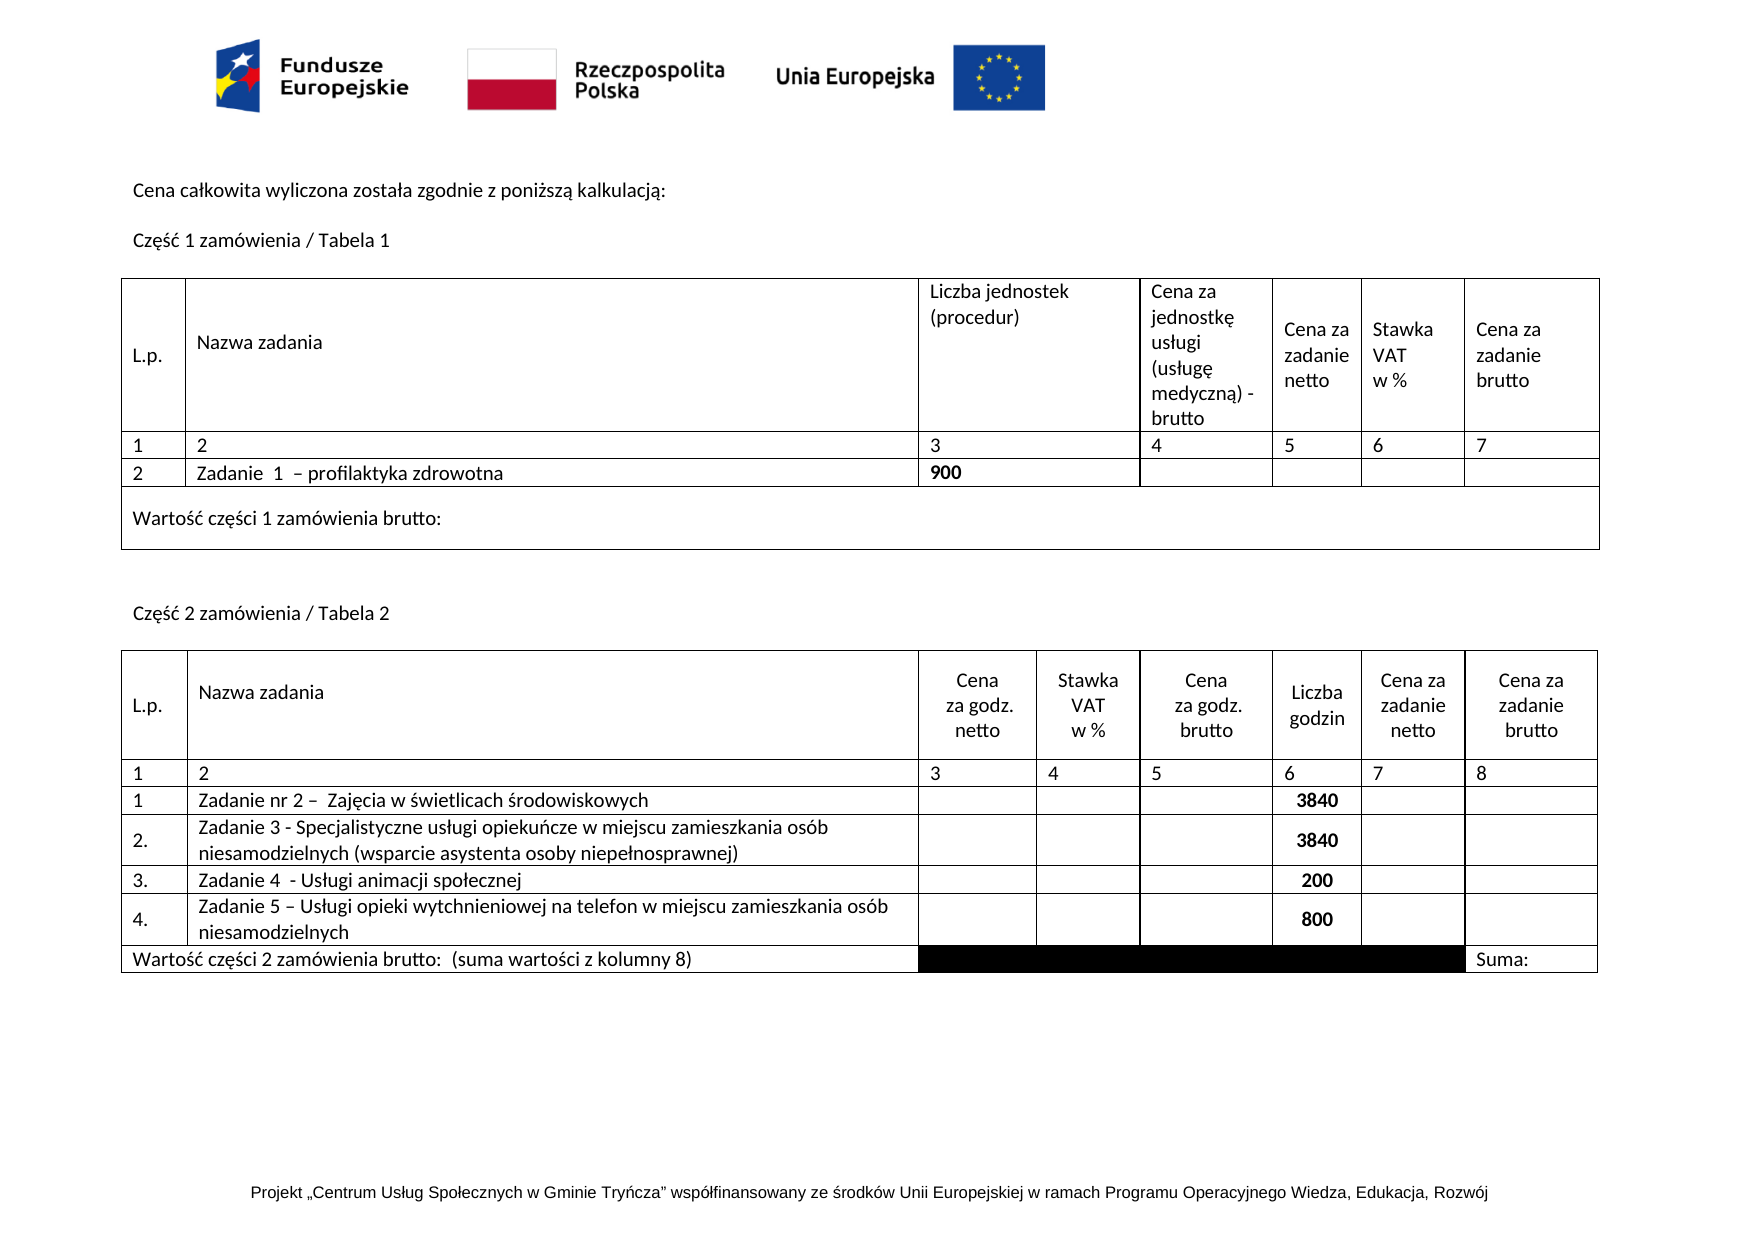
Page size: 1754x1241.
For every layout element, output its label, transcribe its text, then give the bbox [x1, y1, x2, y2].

table_cell 4 [1037, 760, 1139, 786]
table_cell Zadanie 4 - Usługi animacji społecznej [188, 866, 918, 893]
table_cell [919, 946, 1036, 972]
table_cell [1141, 815, 1272, 865]
table_cell 2 [188, 760, 918, 786]
table_cell 2. [122, 815, 187, 865]
table_header Cena za zadanie brutto [1466, 651, 1597, 759]
table_cell 3 [919, 760, 1036, 786]
table_cell 2 [186, 432, 918, 458]
table_cell Zadanie 1 – profilaktyka zdrowotna [186, 459, 918, 486]
table_cell 4 [1141, 432, 1272, 458]
table_cell [1141, 946, 1272, 972]
table_cell [1141, 459, 1272, 486]
table_cell [1362, 946, 1464, 972]
table_header L.p. [122, 651, 187, 759]
table_cell [1141, 894, 1272, 944]
table_cell 3840 [1273, 787, 1361, 813]
table_header Cena za zadanie brutto [1465, 279, 1599, 431]
table_cell 7 [1465, 432, 1599, 458]
text Część 1 zamówienia / Tabela 1 [133, 227, 1606, 253]
table_header Cena za zadanie netto [1362, 651, 1464, 759]
table_header Liczba jednostek (procedur) [919, 279, 1139, 431]
table_header Cena za zadanie netto [1273, 279, 1361, 431]
table_cell Suma: [1466, 946, 1597, 972]
table_cell 1 [122, 432, 185, 458]
table_cell [1037, 815, 1139, 865]
table_header Liczba godzin [1273, 651, 1361, 759]
table_cell [1362, 815, 1464, 865]
table_cell Zadanie nr 2 – Zajęcia w świetlicach środowiskowych [188, 787, 918, 813]
table_cell [1465, 459, 1599, 486]
table_header L.p. [122, 279, 185, 431]
table_cell 4. [122, 894, 187, 944]
table_cell [1362, 459, 1464, 486]
table_header Cena za godz. brutto [1141, 651, 1272, 759]
table_cell [1466, 815, 1597, 865]
table_cell Zadanie 5 – Usługi opieki wytchnieniowej na telefon w miejscu zamieszkania osób niesamodzielnych [188, 894, 918, 944]
table_cell 3840 [1273, 815, 1361, 865]
table_cell 200 [1273, 866, 1361, 893]
table_header Nazwa zadania [188, 651, 918, 759]
table_cell 3 [919, 432, 1139, 458]
table_header Cena za godz. netto [919, 651, 1036, 759]
picture [162, 3, 1097, 141]
table_header Stawka VAT w % [1362, 279, 1464, 431]
table_cell [1466, 787, 1597, 813]
text Część 2 zamówienia / Tabela 2 [133, 600, 1606, 626]
table_cell 2 [122, 459, 185, 486]
table_cell [1141, 787, 1272, 813]
table_cell [1141, 866, 1272, 893]
table_cell 800 [1273, 894, 1361, 944]
table_header Nazwa zadania [186, 279, 918, 431]
table_cell 6 [1362, 432, 1464, 458]
table_cell 6 [1273, 760, 1361, 786]
table_cell 5 [1141, 760, 1272, 786]
table_cell [1037, 787, 1139, 813]
table_cell 5 [1273, 432, 1361, 458]
table_cell [1273, 459, 1361, 486]
table_cell 1 [122, 787, 187, 813]
table_header Cena za jednostkę usługi (usługę medyczną) - brutto [1141, 279, 1272, 431]
table_cell [1466, 866, 1597, 893]
table_cell 900 [919, 459, 1139, 486]
table_cell [919, 787, 1036, 813]
table_cell [1037, 946, 1139, 972]
table_cell [1362, 894, 1464, 944]
table_cell [919, 894, 1036, 944]
table_cell [1037, 894, 1139, 944]
table_cell 3. [122, 866, 187, 893]
table_cell [1273, 946, 1361, 972]
table_cell [919, 866, 1036, 893]
table_cell 8 [1466, 760, 1597, 786]
table_cell 7 [1362, 760, 1464, 786]
table_cell [919, 815, 1036, 865]
table_cell [1466, 894, 1597, 944]
table_header Stawka VAT w % [1037, 651, 1139, 759]
table_cell 1 [122, 760, 187, 786]
table_cell Wartość części 2 zamówienia brutto: (suma wartości z kolumny 8) [122, 946, 918, 972]
table_cell [1362, 787, 1464, 813]
table_cell Wartość części 1 zamówienia brutto: [122, 487, 1599, 549]
table_cell [1037, 866, 1139, 893]
table_cell Zadanie 3 - Specjalistyczne usługi opiekuńcze w miejscu zamieszkania osób niesamodzielnych (wsparcie asystenta osoby niepełnosprawnej) [188, 815, 918, 865]
table_cell [1362, 866, 1464, 893]
